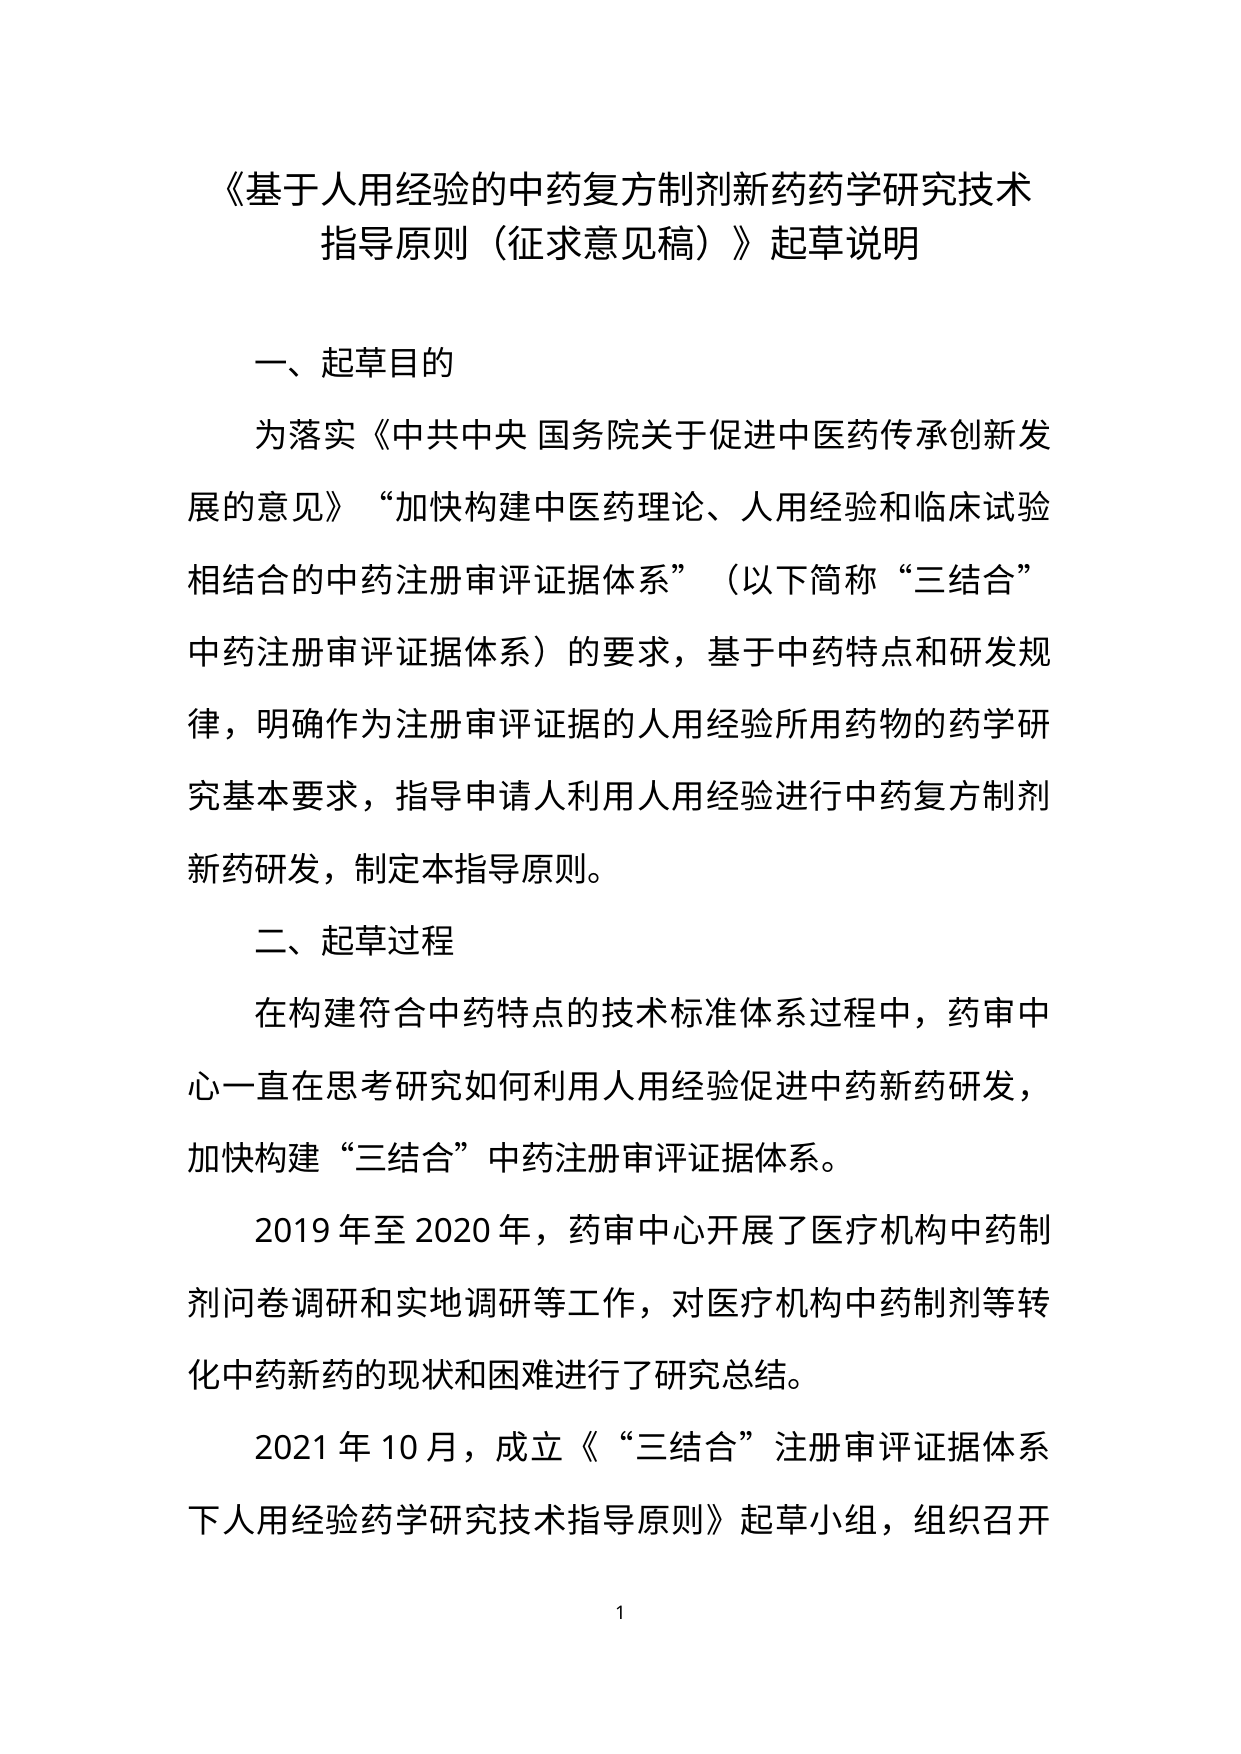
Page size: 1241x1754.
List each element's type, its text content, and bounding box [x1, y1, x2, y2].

text 为落实《中共中央 国务院关于促进中医药传承创新发展的意见》“加快构建中医药理论、人用经验和临床试验相结合的中药注册审评证据体系”（以下简称“三结合”中药注册审评证据体系）的要求，基于中药特点和研发规律，明确作为注册审评证据的人用经验所用药物的药学研究基本要求，指导申请人利用人用经验进行中药复方制剂新药研发，制定本指导原则。 [187, 409, 1053, 891]
text 在构建符合中药特点的技术标准体系过程中，药审中心一直在思考研究如何利用人用经验促进中药新药研发，加快构建“三结合”中药注册审评证据体系。 [187, 987, 1053, 1180]
text 指导原则（征求意见稿）》起草说明 [187, 214, 1053, 268]
text 二、起草过程 [187, 915, 1053, 963]
text 《基于人用经验的中药复方制剂新药药学研究技术 [187, 160, 1053, 214]
text 一、起草目的 [187, 336, 1053, 385]
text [187, 1421, 1053, 1542]
text 2019年至2020年，药审中心开展了医疗机构中药制剂问卷调研和实地调研等工作，对医疗机构中药制剂等转化中药新药的现状和困难进行了研究总结。 [187, 1204, 1053, 1397]
